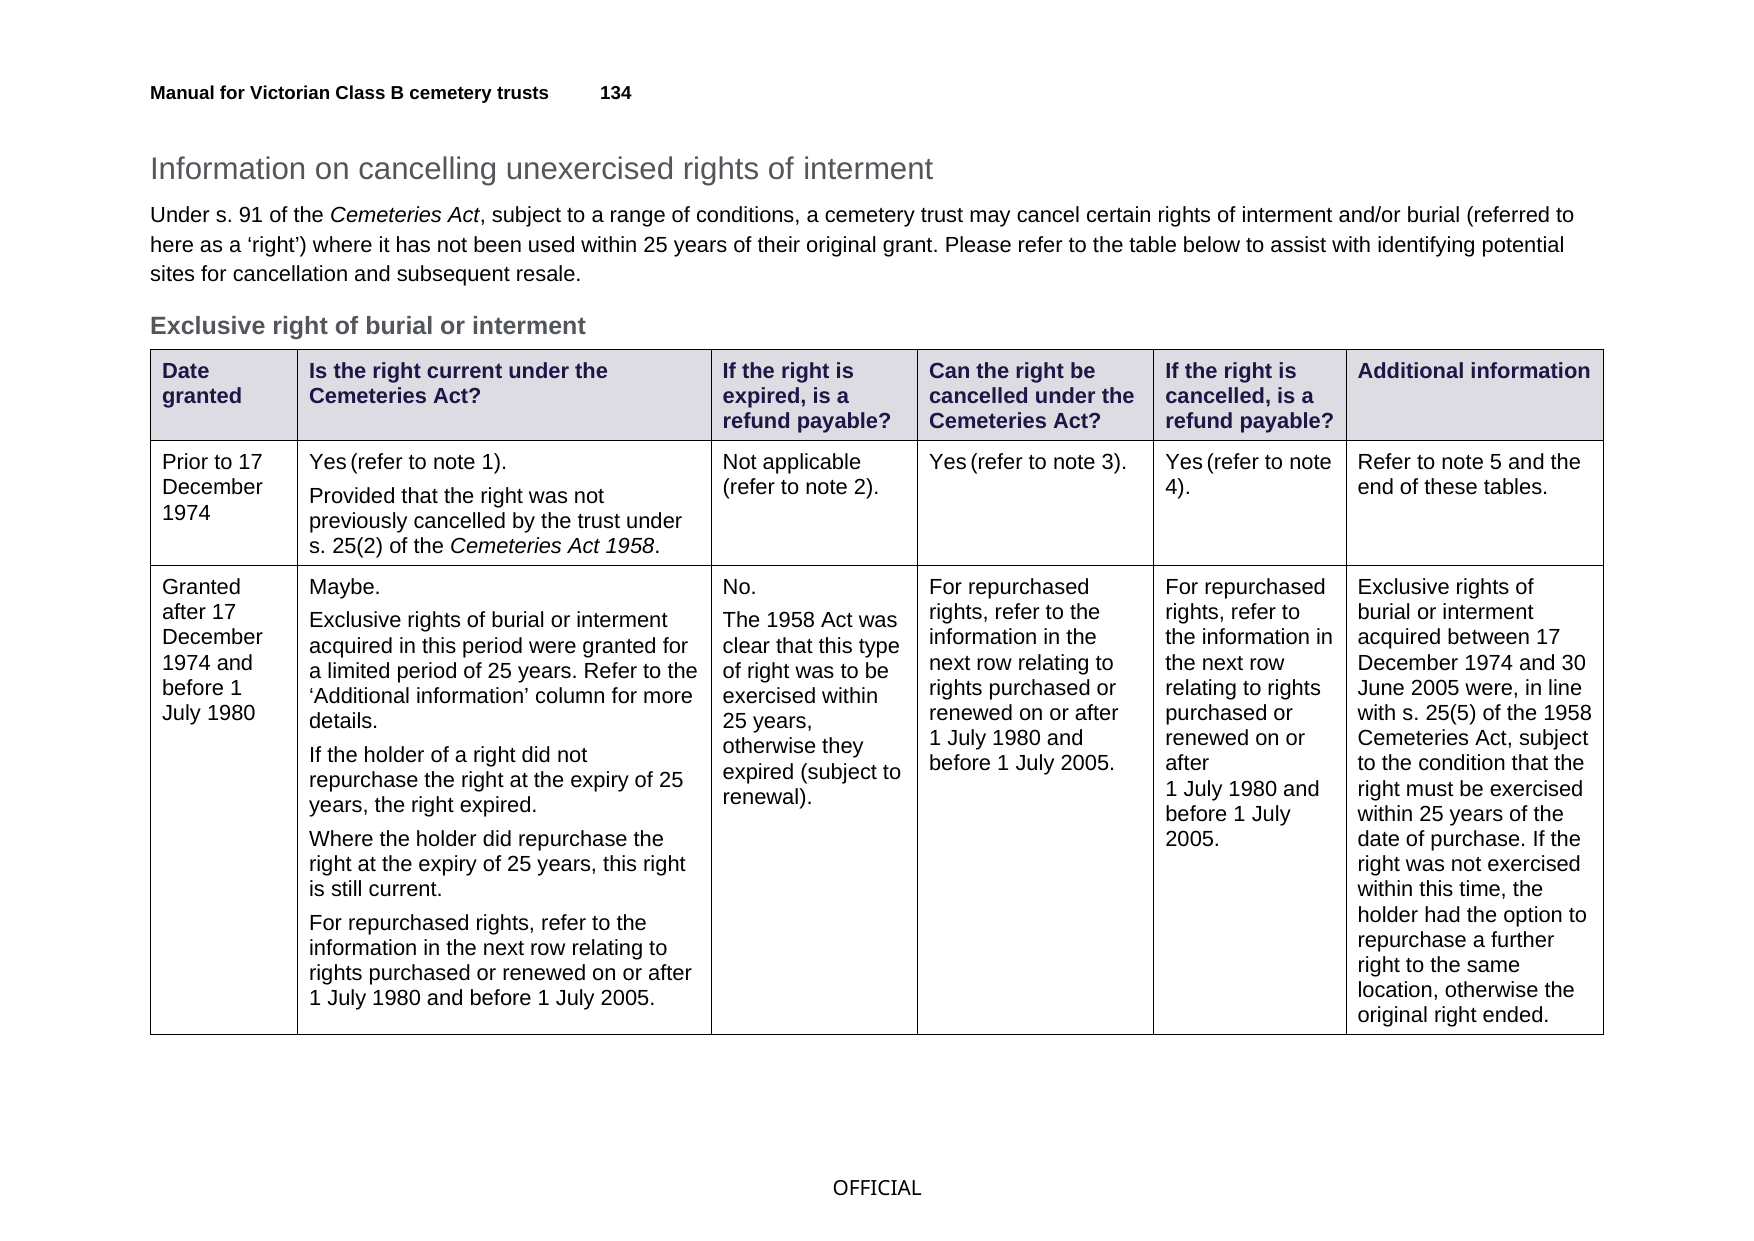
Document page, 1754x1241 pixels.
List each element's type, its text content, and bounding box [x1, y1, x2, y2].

subtitle Exclusive right of burial or interment [150, 311, 1604, 340]
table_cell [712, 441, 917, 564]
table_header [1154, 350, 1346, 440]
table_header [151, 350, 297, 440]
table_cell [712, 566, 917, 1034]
subtitle Information on cancelling unexercised rights of interment [150, 150, 1604, 186]
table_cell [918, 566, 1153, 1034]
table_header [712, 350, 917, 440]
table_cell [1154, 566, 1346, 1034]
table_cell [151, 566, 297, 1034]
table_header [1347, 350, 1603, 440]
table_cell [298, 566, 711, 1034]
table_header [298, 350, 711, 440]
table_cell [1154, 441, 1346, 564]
text Under s. 91 of the Cemeteries Act, subject to a range of conditions, a cemetery trust may cancel certain rights of interment and/or burial (referred to here as a ‘right’) where it has not been used within 25 years of their original grant. Please refer to the table below to assist with identifying potential sites for cancellation and subsequent resale. [150, 198, 1604, 286]
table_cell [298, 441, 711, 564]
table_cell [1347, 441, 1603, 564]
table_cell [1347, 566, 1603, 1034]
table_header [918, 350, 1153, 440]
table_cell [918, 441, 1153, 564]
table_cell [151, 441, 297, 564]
